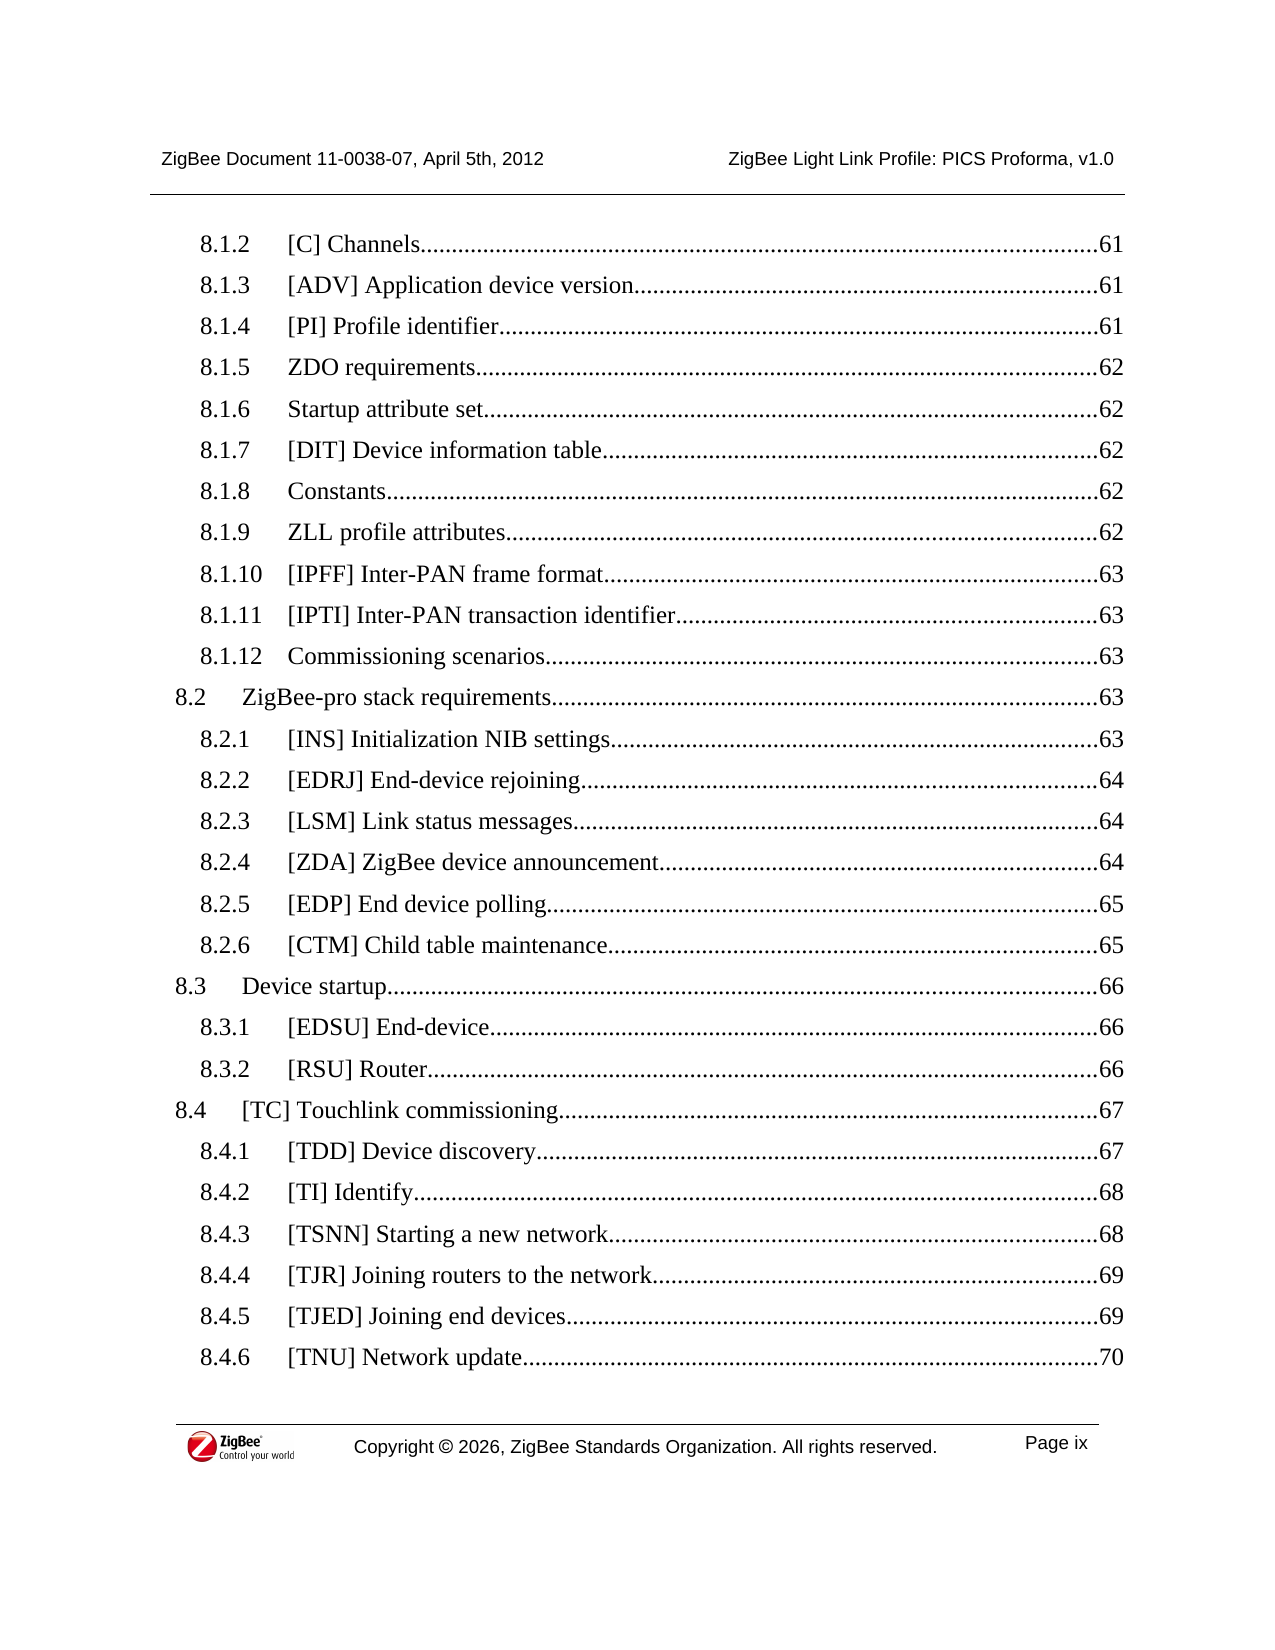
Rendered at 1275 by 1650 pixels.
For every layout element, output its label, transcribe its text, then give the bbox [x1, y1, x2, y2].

text 8.1.2 [C] Channels 61 [200, 229, 1125, 257]
text 8.1.6 Startup attribute set 62 [200, 394, 1125, 422]
text 8.1.12 Commissioning scenarios 63 [200, 641, 1125, 670]
text 8.2.1 [INS] Initialization NIB settings 63 [200, 724, 1125, 752]
text 8.3 Device startup 66 [175, 971, 1125, 1000]
text 8.4.3 [TSNN] Starting a new network 68 [200, 1219, 1125, 1247]
text 8.4.5 [TJED] Joining end devices 69 [200, 1301, 1125, 1330]
text 8.2 ZigBee-pro stack requirements 63 [175, 682, 1125, 711]
text 8.2.5 [EDP] End device polling 65 [200, 889, 1125, 917]
text 8.2.2 [EDRJ] End-device rejoining 64 [200, 765, 1125, 794]
text 8.2.3 [LSM] Link status messages 64 [200, 806, 1125, 835]
text 8.4 [TC] Touchlink commissioning 67 [175, 1095, 1125, 1124]
text 8.4.6 [TNU] Network update 70 [200, 1342, 1125, 1371]
text 8.1.11 [IPTI] Inter-PAN transaction identifier 63 [200, 600, 1125, 629]
text 8.1.8 Constants 62 [200, 476, 1125, 505]
text 8.2.6 [CTM] Child table maintenance 65 [200, 930, 1125, 959]
text 8.4.1 [TDD] Device discovery 67 [200, 1136, 1125, 1165]
text 8.2.4 [ZDA] ZigBee device announcement 64 [200, 847, 1125, 876]
text 8.1.3 [ADV] Application device version 61 [200, 270, 1125, 299]
text 8.1.7 [DIT] Device information table 62 [200, 435, 1125, 464]
picture [187, 1431, 294, 1462]
text 8.1.4 [PI] Profile identifier 61 [200, 311, 1125, 340]
text 8.3.2 [RSU] Router 66 [200, 1054, 1125, 1082]
text 8.1.9 ZLL profile attributes 62 [200, 517, 1125, 546]
text 8.1.10 [IPFF] Inter-PAN frame format 63 [200, 559, 1125, 587]
text 8.4.4 [TJR] Joining routers to the network 69 [200, 1260, 1125, 1289]
text 8.1.5 ZDO requirements 62 [200, 352, 1125, 381]
text 8.3.1 [EDSU] End-device 66 [200, 1012, 1125, 1041]
text 8.4.2 [TI] Identify 68 [200, 1177, 1125, 1206]
